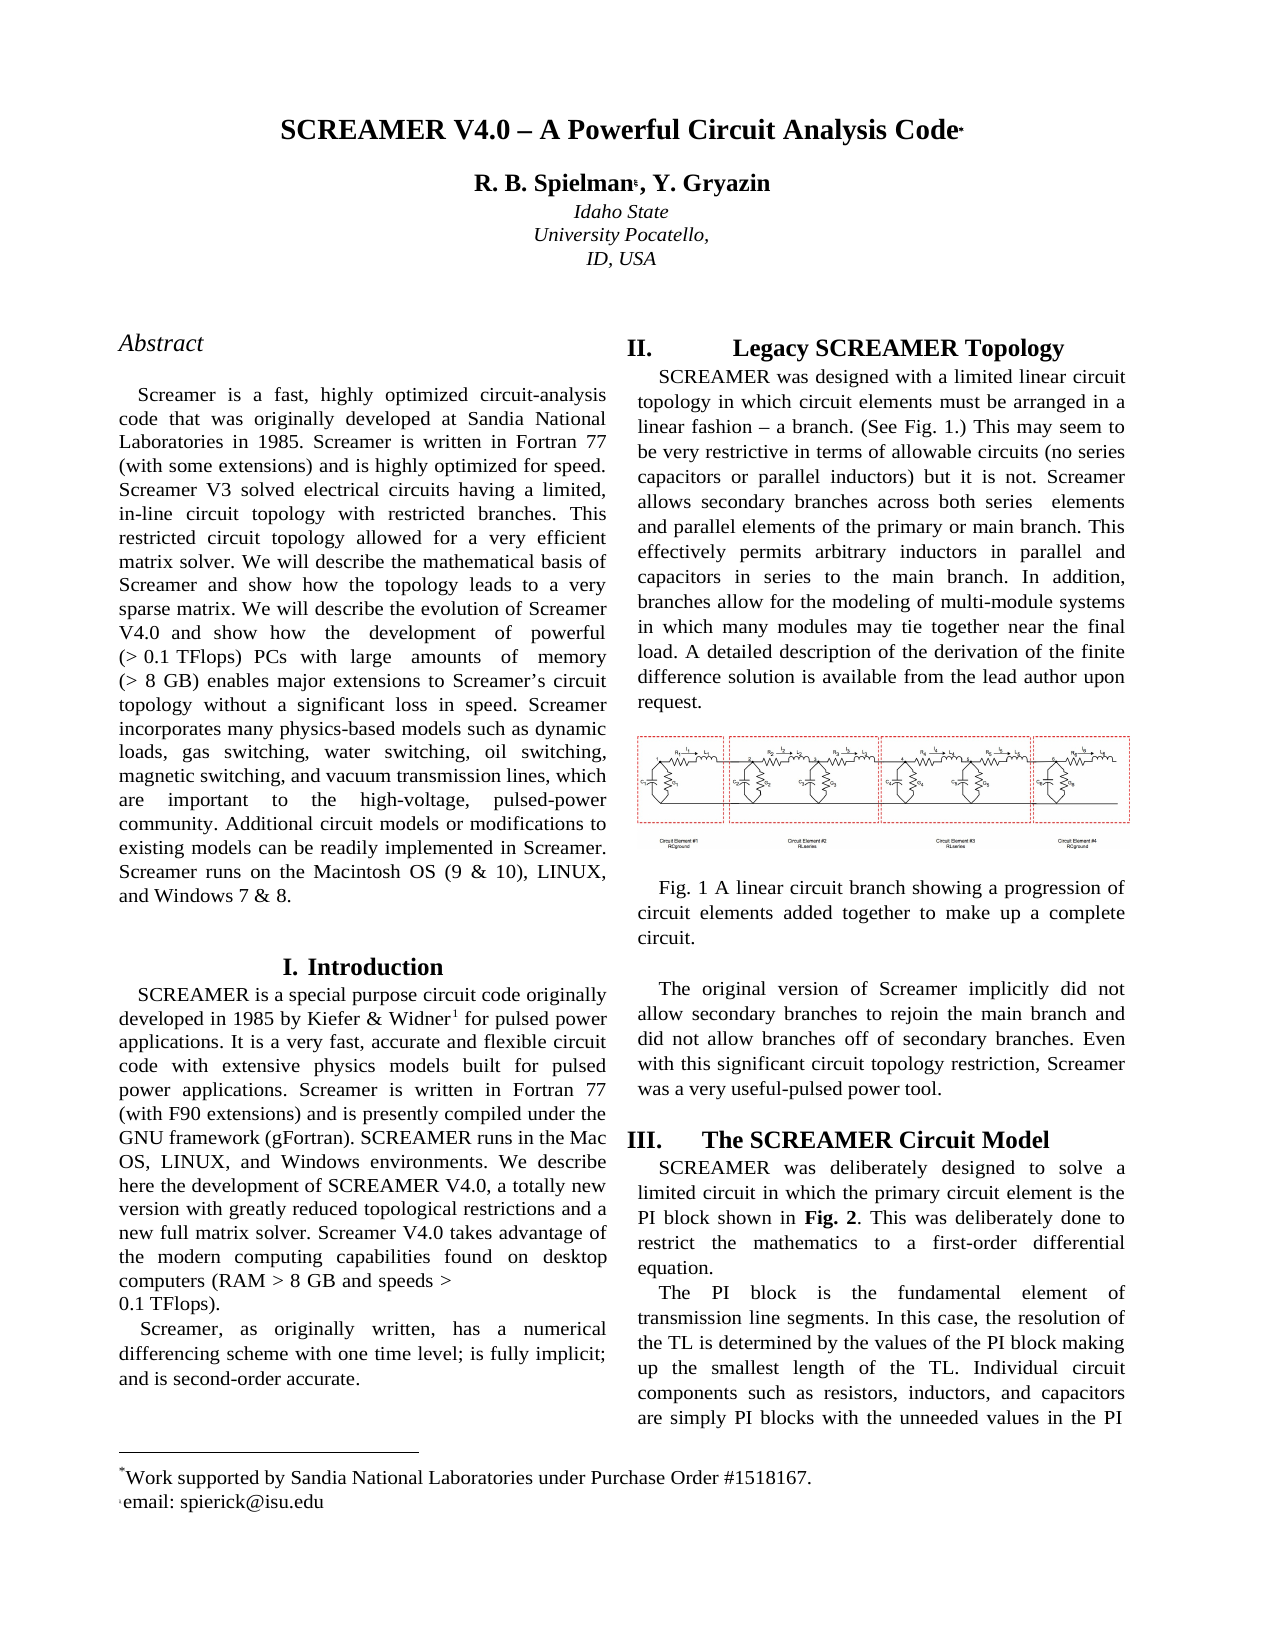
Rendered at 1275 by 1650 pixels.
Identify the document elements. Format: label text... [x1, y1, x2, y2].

text  email: spierick@isu.edu [119, 1490, 1137, 1513]
text SCREAMER was deliberately designed to solve a limited circuit in which the primary circuit element is the PI block shown in Fig. 2. This was deliberately done to restrict the mathematics to a first-order differential equation. [637, 1156, 1126, 1279]
subtitle The SCREAMER Circuit Model [627, 1125, 1136, 1154]
picture [637, 736, 1130, 849]
subtitle R. B. Spielman , Y. Gryazin [277, 168, 967, 197]
text 0.1 TFlops). [119, 1293, 611, 1315]
subtitle Legacy SCREAMER Topology [627, 333, 1136, 362]
text SCREAMER is a special purpose circuit code originally developed in 1985 by Kiefer & Widner1 for pulsed power applications. It is a very fast, accurate and flexible circuit code with extensive physics models built for pulsed power applications. Screamer is written in Fortran 77 (with F90 extensions) and is presently compiled under the GNU framework (gFortran). SCREAMER runs in the Mac OS, LINUX, and Windows environments. We describe here the development of SCREAMER V4.0, a totally new version with greatly reduced topological restrictions and a new full matrix solver. Screamer V4.0 takes advantage of the modern computing capabilities found on desktop computers (RAM > 8 GB and speeds > [119, 983, 607, 1292]
text Abstract [119, 328, 611, 356]
subtitle Introduction [282, 952, 611, 981]
text The PI block is the fundamental element of transmission line segments. In this case, the resolution of the TL is determined by the values of the PI block making up the smallest length of the TL. Individual circuit components such as resistors, inductors, and capacitors are simply PI blocks with the unneeded values in the PI [637, 1281, 1126, 1429]
text Screamer, as originally written, has a numerical differencing scheme with one time level; is fully implicit; and is second-order accurate. [119, 1317, 607, 1389]
text SCREAMER V4.0 – A Powerful Circuit Analysis Code [277, 112, 967, 146]
text Fig. 1 A linear circuit branch showing a progression of circuit elements added together to make up a complete circuit. [637, 876, 1126, 949]
text SCREAMER was designed with a limited linear circuit topology in which circuit elements must be arranged in a linear fashion – a branch. (See Fig. 1.) This may seem to be very restrictive in terms of allowable circuits (no series capacitors or parallel inductors) but it is not. Screamer allows secondary branches across both series elements and parallel elements of the primary or main branch. This effectively permits arbitrary inductors in parallel and capacitors in series to the main branch. In addition, branches allow for the modeling of multi-module systems in which many modules may tie together near the final load. A detailed description of the derivation of the finite difference solution is available from the lead author upon request. [637, 365, 1126, 713]
text Screamer is a fast, highly optimized circuit-analysis code that was originally developed at Sandia National Laboratories in 1985. Screamer is written in Fortran 77 (with some extensions) and is highly optimized for speed. Screamer V3 solved electrical circuits having a limited, in-line circuit topology with restricted branches. This restricted circuit topology allowed for a very efficient matrix solver. We will describe the mathematical basis of Screamer and show how the topology leads to a very sparse matrix. We will describe the evolution of Screamer V4.0 and show how the development of powerful (> 0.1 TFlops) PCs with large amounts of memory (> 8 GB) enables major extensions to Screamer’s circuit topology without a significant loss in speed. Screamer incorporates many physics-based models such as dynamic loads, gas switching, water switching, oil switching, magnetic switching, and vacuum transmission lines, which are important to the high-voltage, pulsed-power community. Additional circuit models or modifications to existing models can be readily implemented in Screamer. Screamer runs on the Macintosh OS (9 & 10), LINUX, and Windows 7 & 8. [119, 383, 607, 906]
text Idaho State University Pocatello, ID, USA [528, 199, 716, 270]
text *Work supported by Sandia National Laboratories under Purchase Order #1518167. [119, 1463, 1137, 1489]
text The original version of Screamer implicitly did not allow secondary branches to rejoin the main branch and did not allow branches off of secondary branches. Even with this significant circuit topology restriction, Screamer was a very useful-pulsed power tool. [637, 976, 1126, 1099]
